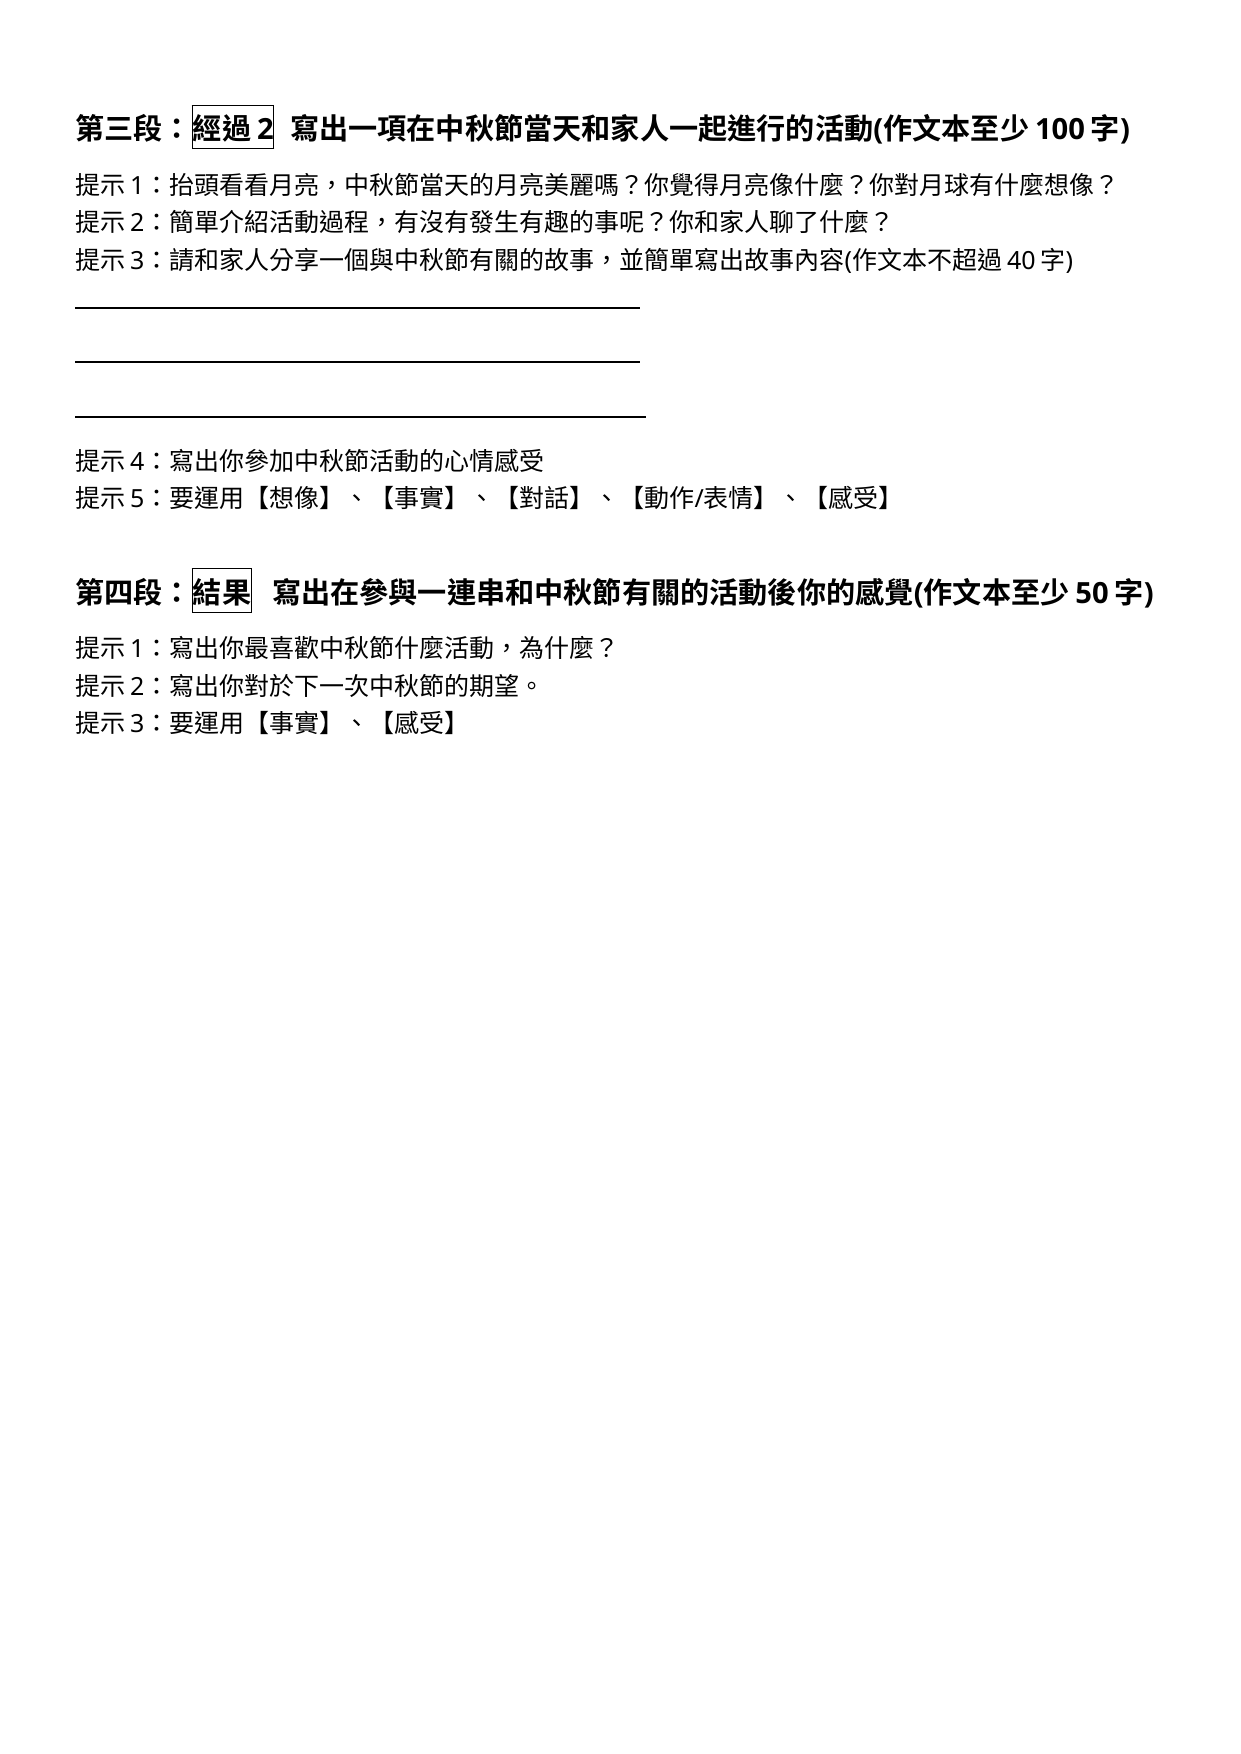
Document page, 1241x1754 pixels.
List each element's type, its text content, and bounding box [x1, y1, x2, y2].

text 提示4：寫出你參加中秋節活動的心情感受 [75, 440, 1165, 478]
text 提示2：寫出你對於下一次中秋節的期望。 [75, 665, 1165, 703]
text 提示3：請和家人分享一個與中秋節有關的故事，並簡單寫出故事內容(作文本不超過40字) [75, 239, 1165, 277]
text 提示3：要運用【事實】、【感受】 [75, 703, 1165, 740]
text 提示5：要運用【想像】、【事實】、【對話】、【動作/表情】、【感受】 [75, 478, 1165, 515]
text 提示1：抬頭看看月亮，中秋節當天的月亮美麗嗎？你覺得月亮像什麼？你對月球有什麼想像？ [75, 164, 1165, 202]
text 第四段：結果 寫出在參與一連串和中秋節有關的活動後你的感覺(作文本至少50字) [75, 553, 1165, 628]
text 提示2：簡單介紹活動過程，有沒有發生有趣的事呢？你和家人聊了什麼？ [75, 202, 1165, 239]
text 第三段：經過2 寫出一項在中秋節當天和家人一起進行的活動(作文本至少100字) [75, 89, 1165, 164]
text 提示1：寫出你最喜歡中秋節什麼活動，為什麼？ [75, 628, 1165, 665]
